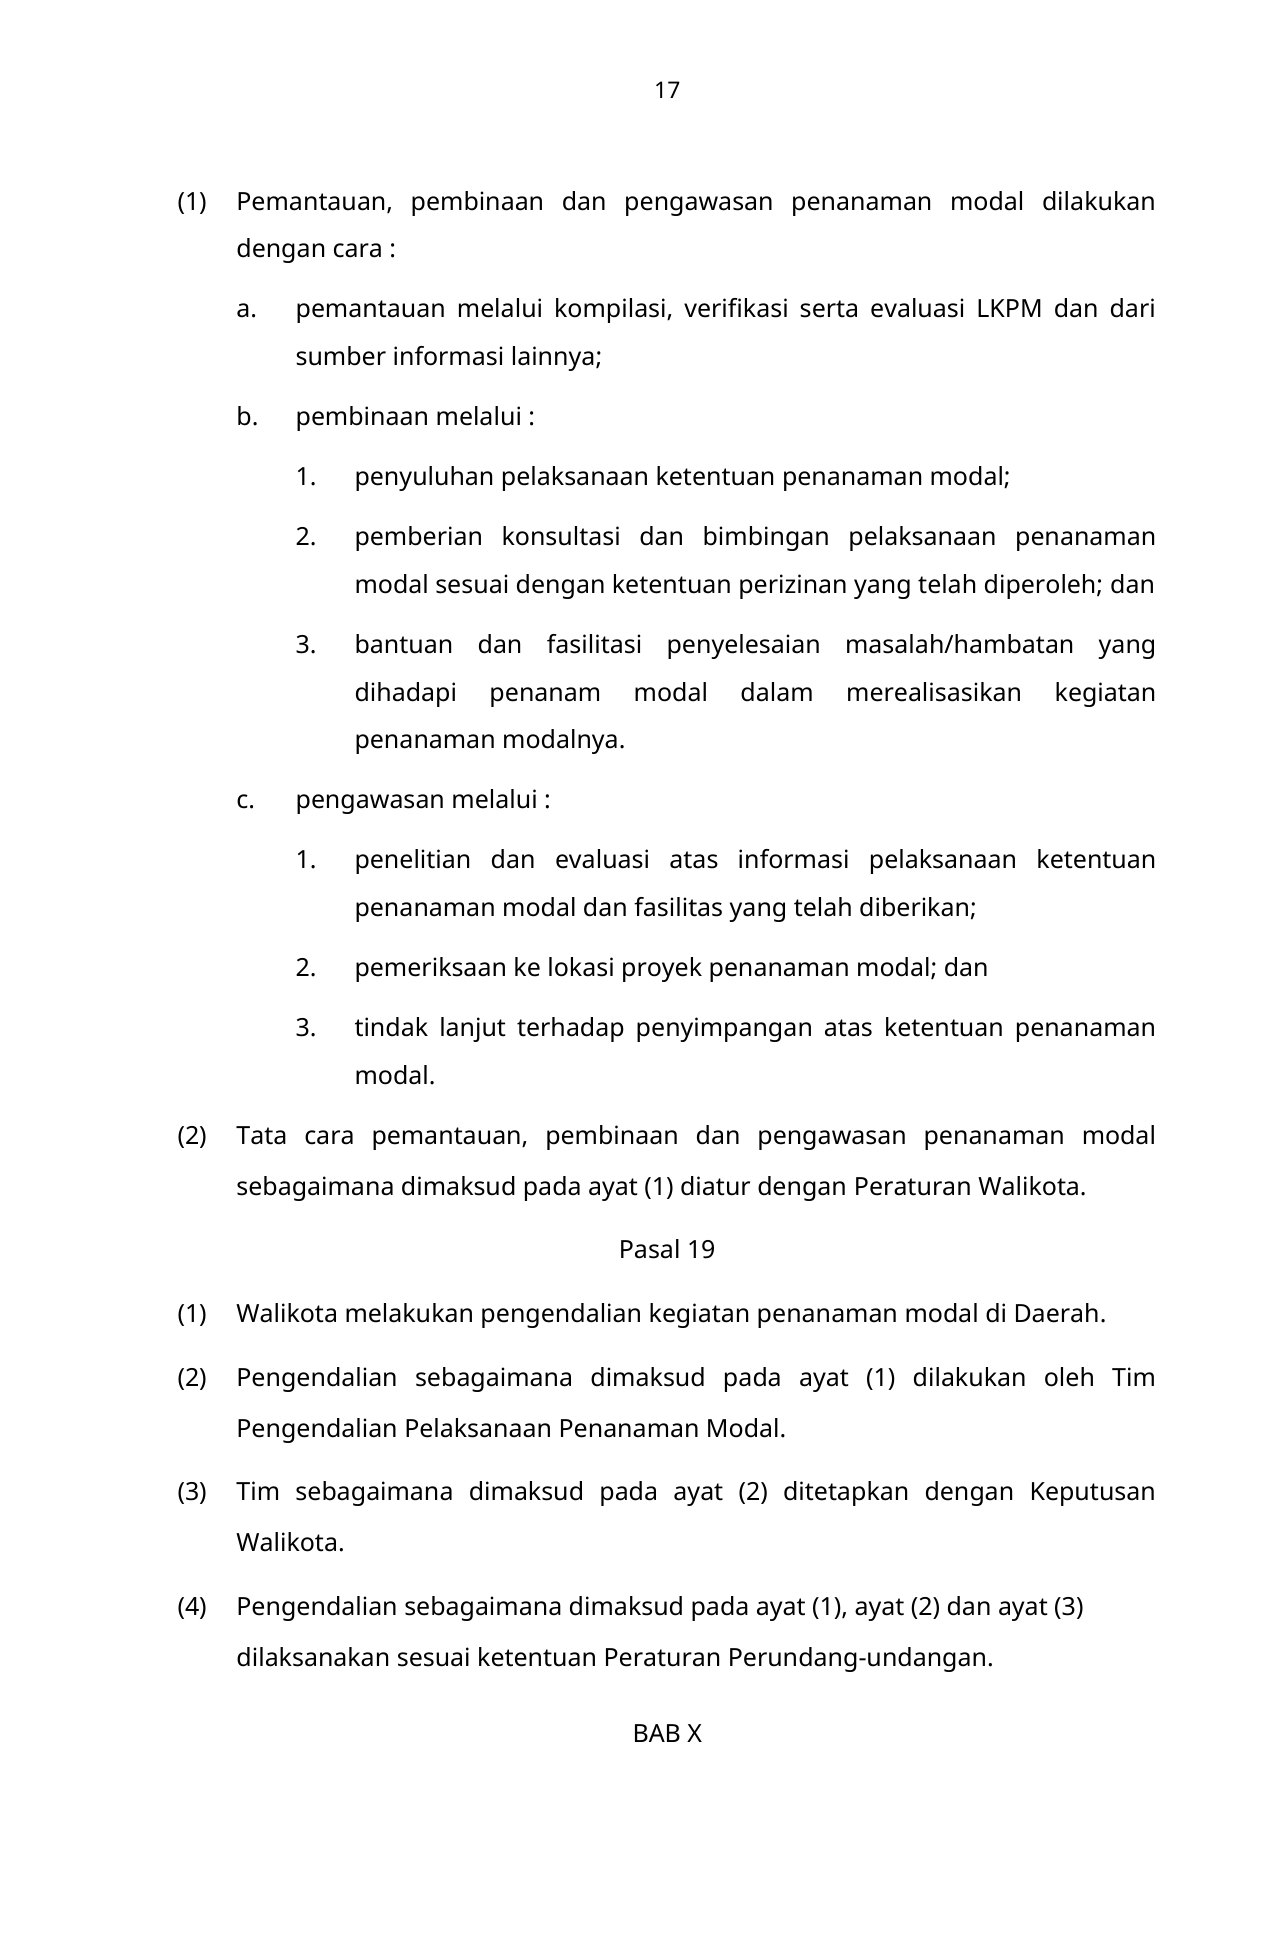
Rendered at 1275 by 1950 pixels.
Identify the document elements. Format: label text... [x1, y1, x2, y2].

text Pasal 19 [177, 1232, 1157, 1266]
text 1. penelitian dan evaluasi atas informasi pelaksanaan ketentuan penanaman modal dan fasilitas yang telah diberikan; [295, 842, 1157, 924]
list Walikota melakukan pengendalian kegiatan penanaman modal di Daerah. [177, 1296, 1157, 1330]
text 1. penyuluhan pelaksanaan ketentuan penanaman modal; [295, 459, 1157, 493]
text 2. pemeriksaan ke lokasi proyek penanaman modal; dan [295, 950, 1157, 984]
text (1) Pemantauan, pembinaan dan pengawasan penanaman modal dilakukan dengan cara : [177, 183, 1157, 265]
text b. pembinaan melalui : [236, 399, 1157, 433]
text (2) Tata cara pemantauan, pembinaan dan pengawasan penanaman modal sebagaimana dimaksud pada ayat (1) diatur dengan Peraturan Walikota. [177, 1118, 1157, 1203]
list Pengendalian sebagaimana dimaksud pada ayat (1), ayat (2) dan ayat (3) dilaksanakan sesuai ketentuan Peraturan Perundang-undangan. [177, 1588, 1157, 1673]
text 2. pemberian konsultasi dan bimbingan pelaksanaan penanaman modal sesuai dengan ketentuan perizinan yang telah diperoleh; dan [295, 519, 1157, 601]
text 3. tindak lanjut terhadap penyimpangan atas ketentuan penanaman modal. [295, 1010, 1157, 1092]
text 3. bantuan dan fasilitasi penyelesaian masalah/hambatan yang dihadapi penanam modal dalam merealisasikan kegiatan penanaman modalnya. [295, 627, 1157, 756]
text c. pengawasan melalui : [236, 782, 1157, 816]
list Tim sebagaimana dimaksud pada ayat (2) ditetapkan dengan Keputusan Walikota. [177, 1474, 1157, 1559]
list Pengendalian sebagaimana dimaksud pada ayat (1) dilakukan oleh Tim Pengendalian Pelaksanaan Penanaman Modal. [177, 1359, 1157, 1444]
text BAB X [177, 1716, 1157, 1749]
text a. pemantauan melalui kompilasi, verifikasi serta evaluasi LKPM dan dari sumber informasi lainnya; [236, 291, 1157, 373]
